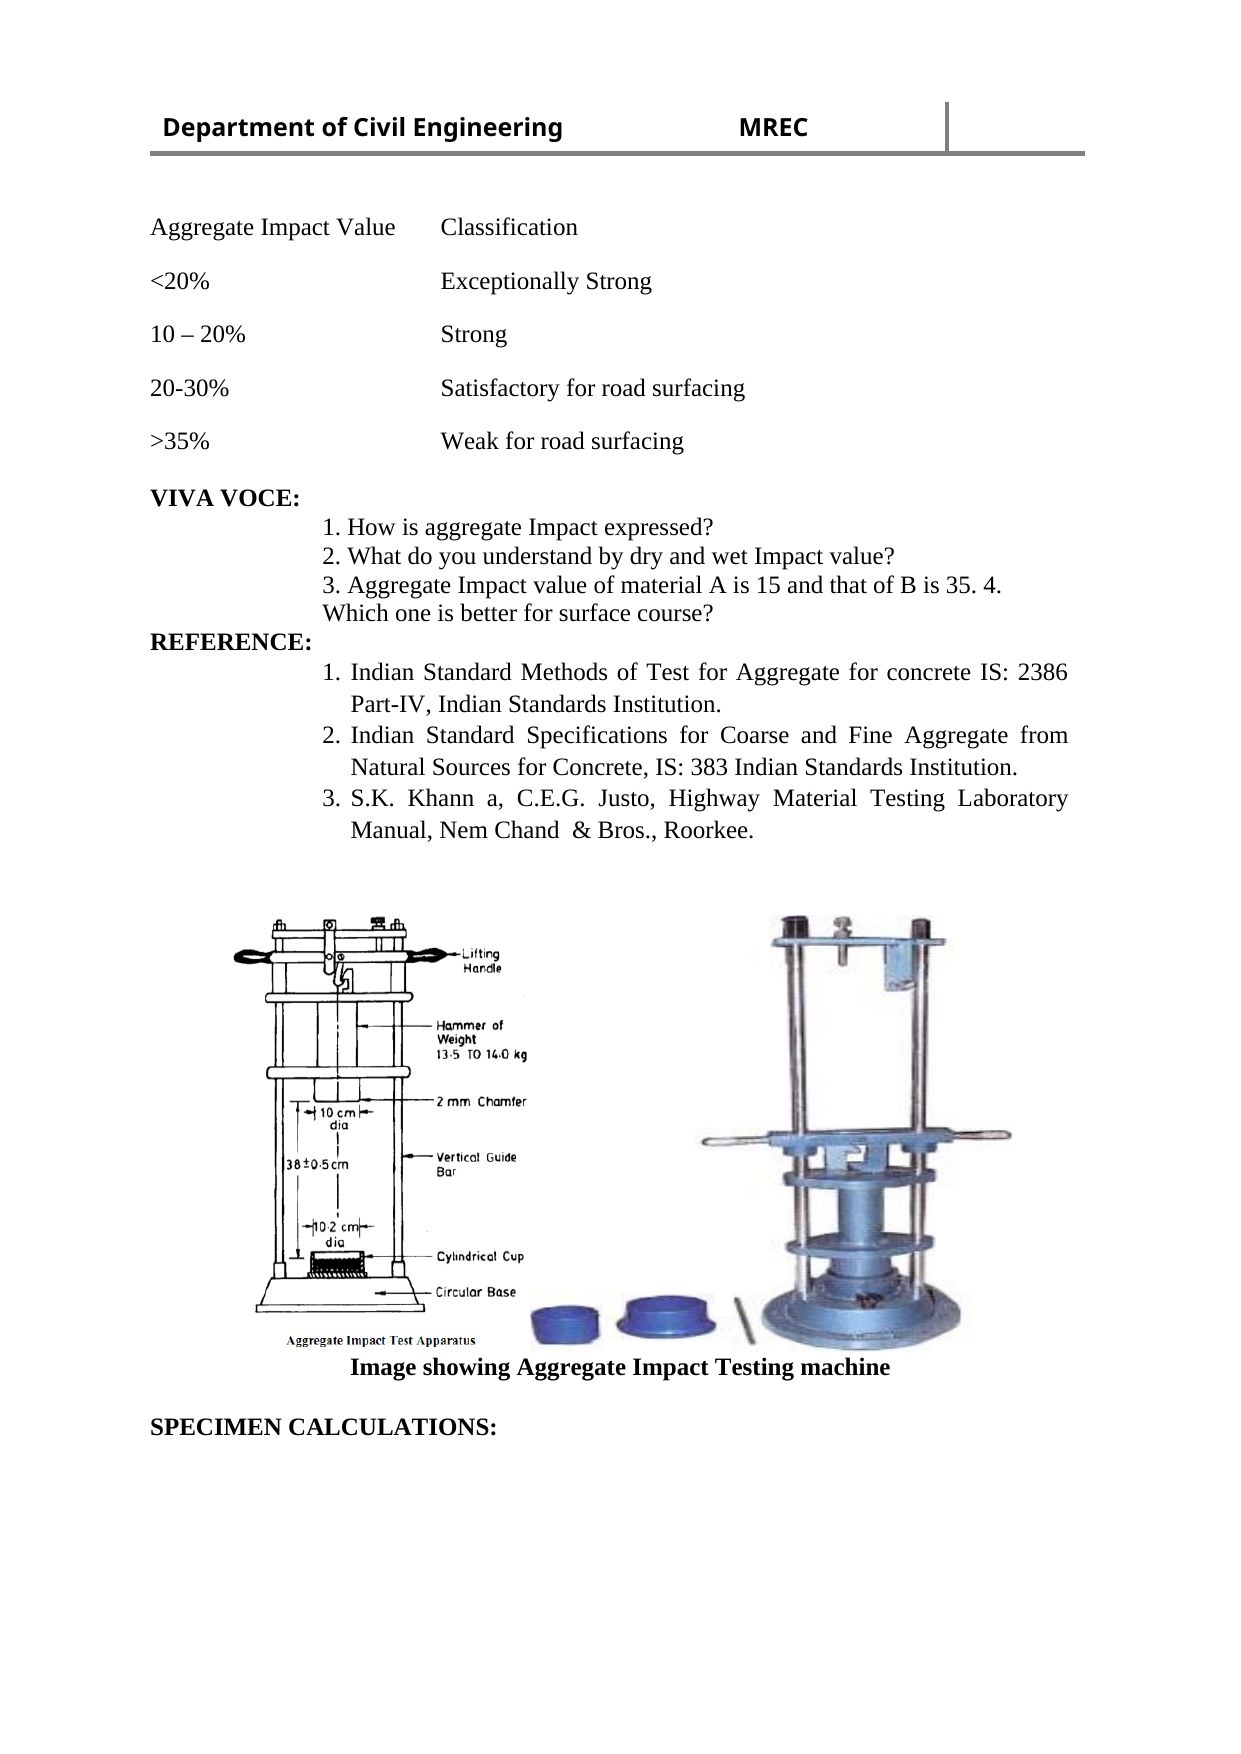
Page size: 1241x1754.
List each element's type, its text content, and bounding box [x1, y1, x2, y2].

text 2. What do you understand by dry and wet Impact value? [322, 541, 1069, 570]
table_cell 20-30% [150, 373, 440, 426]
list S.K. Khann a, C.E.G. Justo, Highway Material Testing Laboratory Manual, Nem Chand & Bros., Roorkee. [322, 783, 1069, 844]
text REFERENCE: [150, 627, 1090, 656]
table_cell >35% [150, 426, 440, 483]
table_header Aggregate Impact Value [150, 212, 440, 266]
text 1. How is aggregate Impact expressed? [322, 512, 1069, 541]
list Indian Standard Specifications for Coarse and Fine Aggregate from Natural Sources for Concrete, IS: 383 Indian Standards Institution. [322, 720, 1069, 781]
list Indian Standard Methods of Test for Aggregate for concrete IS: 2386 Part-IV, Indian Standards Institution. [322, 657, 1069, 718]
text 3. Aggregate Impact value of material A is 15 and that of B is 35. 4. Which one is better for surface course? [322, 570, 1069, 627]
table_cell 10 – 20% [150, 319, 440, 373]
text SPECIMEN CALCULATIONS: [150, 1412, 1090, 1441]
table_header Classification [440, 212, 903, 266]
table_cell Strong [440, 319, 903, 373]
picture [227, 908, 1014, 1352]
table_cell <20% [150, 266, 440, 319]
table_cell Satisfactory for road surfacing [440, 373, 903, 426]
text Image showing Aggregate Impact Testing machine [150, 1352, 1090, 1381]
text VIVA VOCE: [150, 483, 1090, 512]
table_cell Exceptionally Strong [440, 266, 903, 319]
table_cell Weak for road surfacing [440, 426, 903, 483]
